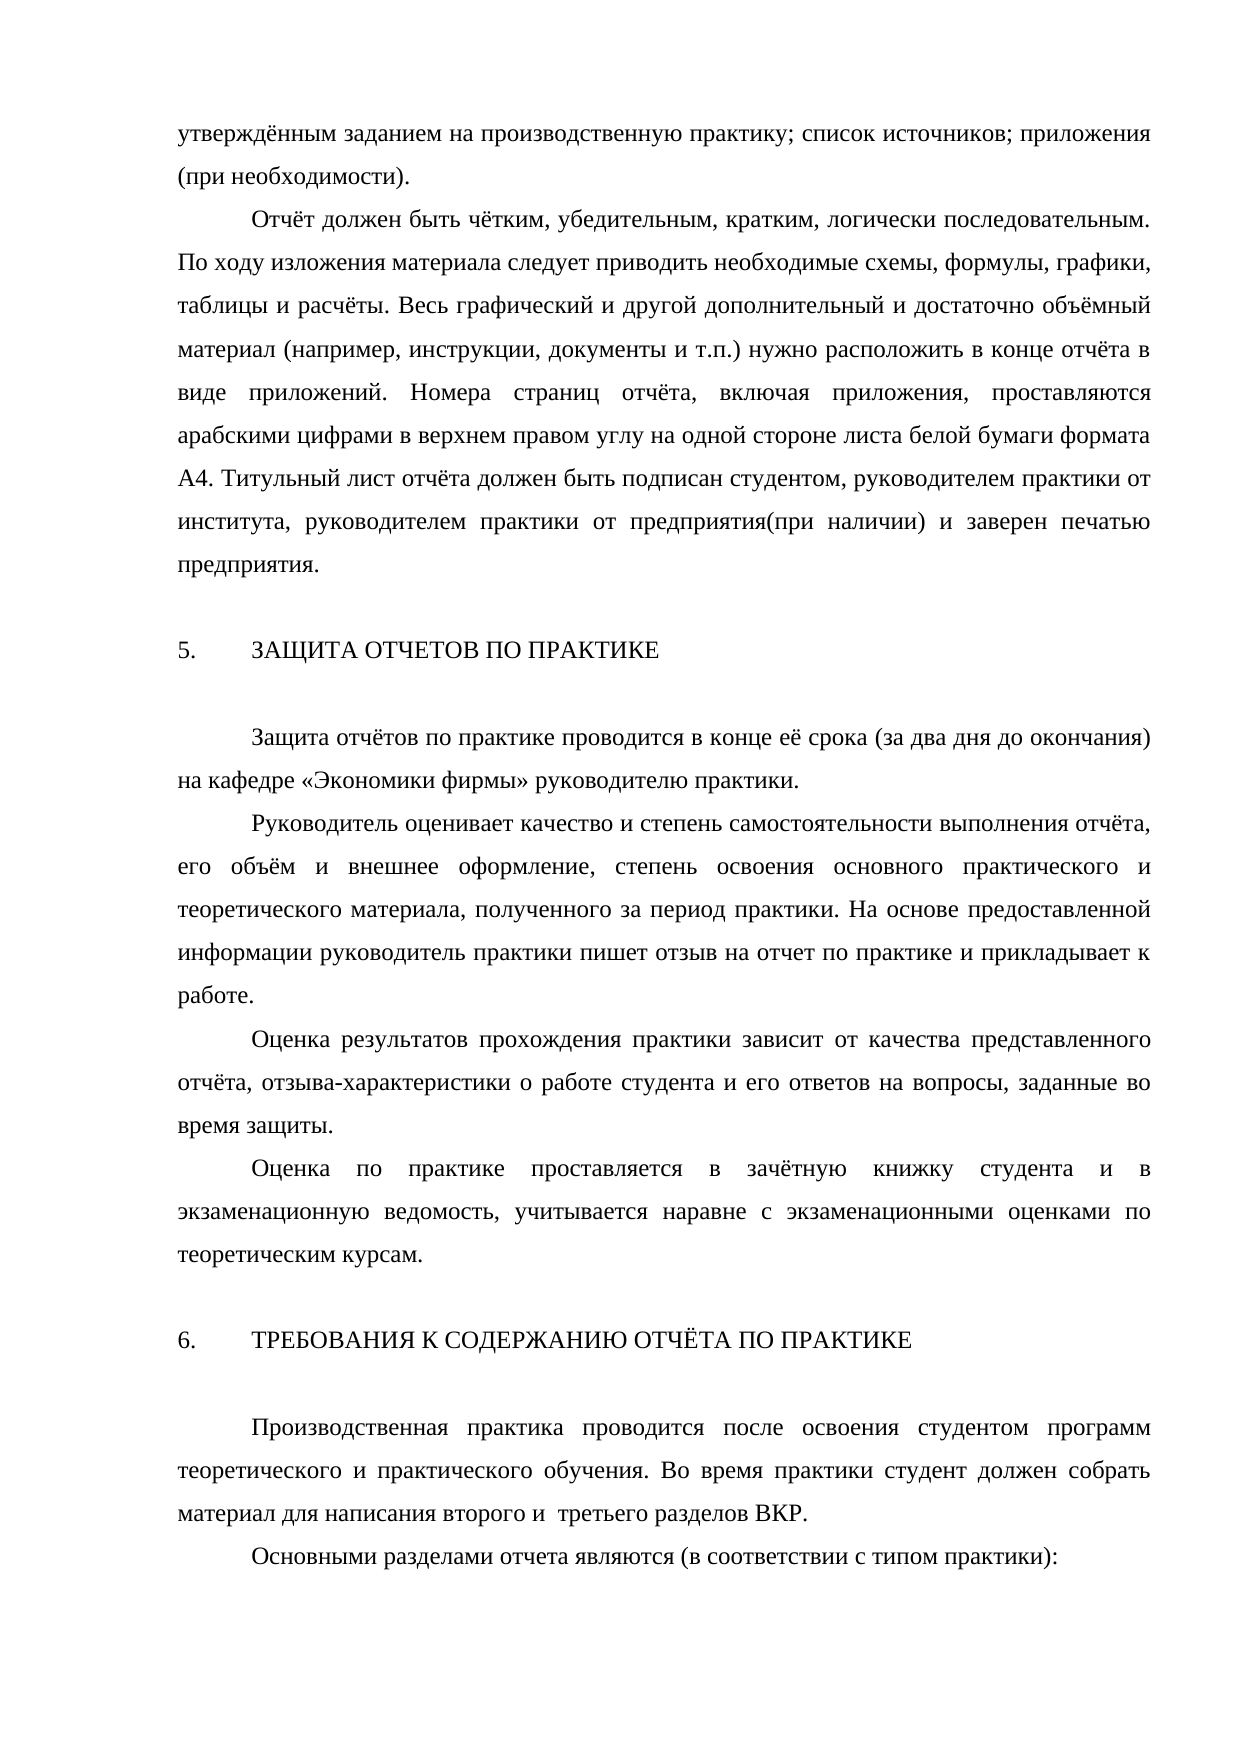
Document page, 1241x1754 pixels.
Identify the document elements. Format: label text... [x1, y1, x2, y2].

text Оценка результатов прохождения практики зависит от качества представленного отчёта, отзыва-характеристики о работе студента и его ответов на вопросы, заданные во время защиты. [177, 1024, 1152, 1139]
text Руководитель оценивает качество и степень самостоятельности выполнения отчёта, его объём и внешнее оформление, степень освоения основного практического и теоретического материала, полученного за период практики. На основе предоставленной информации руководитель практики пишет отзыв на отчет по практике и прикладывает к работе. [177, 808, 1152, 1009]
text Оценка по практике проставляется в зачётную книжку студента и в экзаменационную ведомость, учитывается наравне с экзаменационными оценками по теоретическим курсам. [177, 1153, 1152, 1268]
text 5. ЗАЩИТА ОТЧЕТОВ ПО ПРАКТИКЕ [177, 636, 1152, 664]
text Отчёт должен быть чётким, убедительным, кратким, логически последовательным. По ходу изложения материала следует приводить необходимые схемы, формулы, графики, таблицы и расчёты. Весь графический и другой дополнительный и достаточно объёмный материал (например, инструкции, документы и т.п.) нужно расположить в конце отчёта в виде приложений. Номера страниц отчёта, включая приложения, проставляются арабскими цифрами в верхнем правом углу на одной стороне листа белой бумаги формата А4. Титульный лист отчёта должен быть подписан студентом, руководителем практики от института, руководителем практики от предприятия(при наличии) и заверен печатью предприятия. [177, 204, 1152, 578]
text Основными разделами отчета являются (в соответствии с типом практики): [177, 1541, 1152, 1570]
text 6. ТРЕБОВАНИЯ К СОДЕРЖАНИЮ ОТЧЁТА ПО ПРАКТИКЕ [177, 1326, 1152, 1354]
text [177, 118, 1152, 190]
text Защита отчётов по практике проводится в конце её срока (за два дня до окончания) на кафедре «Экономики фирмы» руководителю практики. [177, 722, 1152, 794]
text Производственная практика проводится после освоения студентом программ теоретического и практического обучения. Во время практики студент должен собрать материал для написания второго и третьего разделов ВКР. [177, 1412, 1152, 1527]
